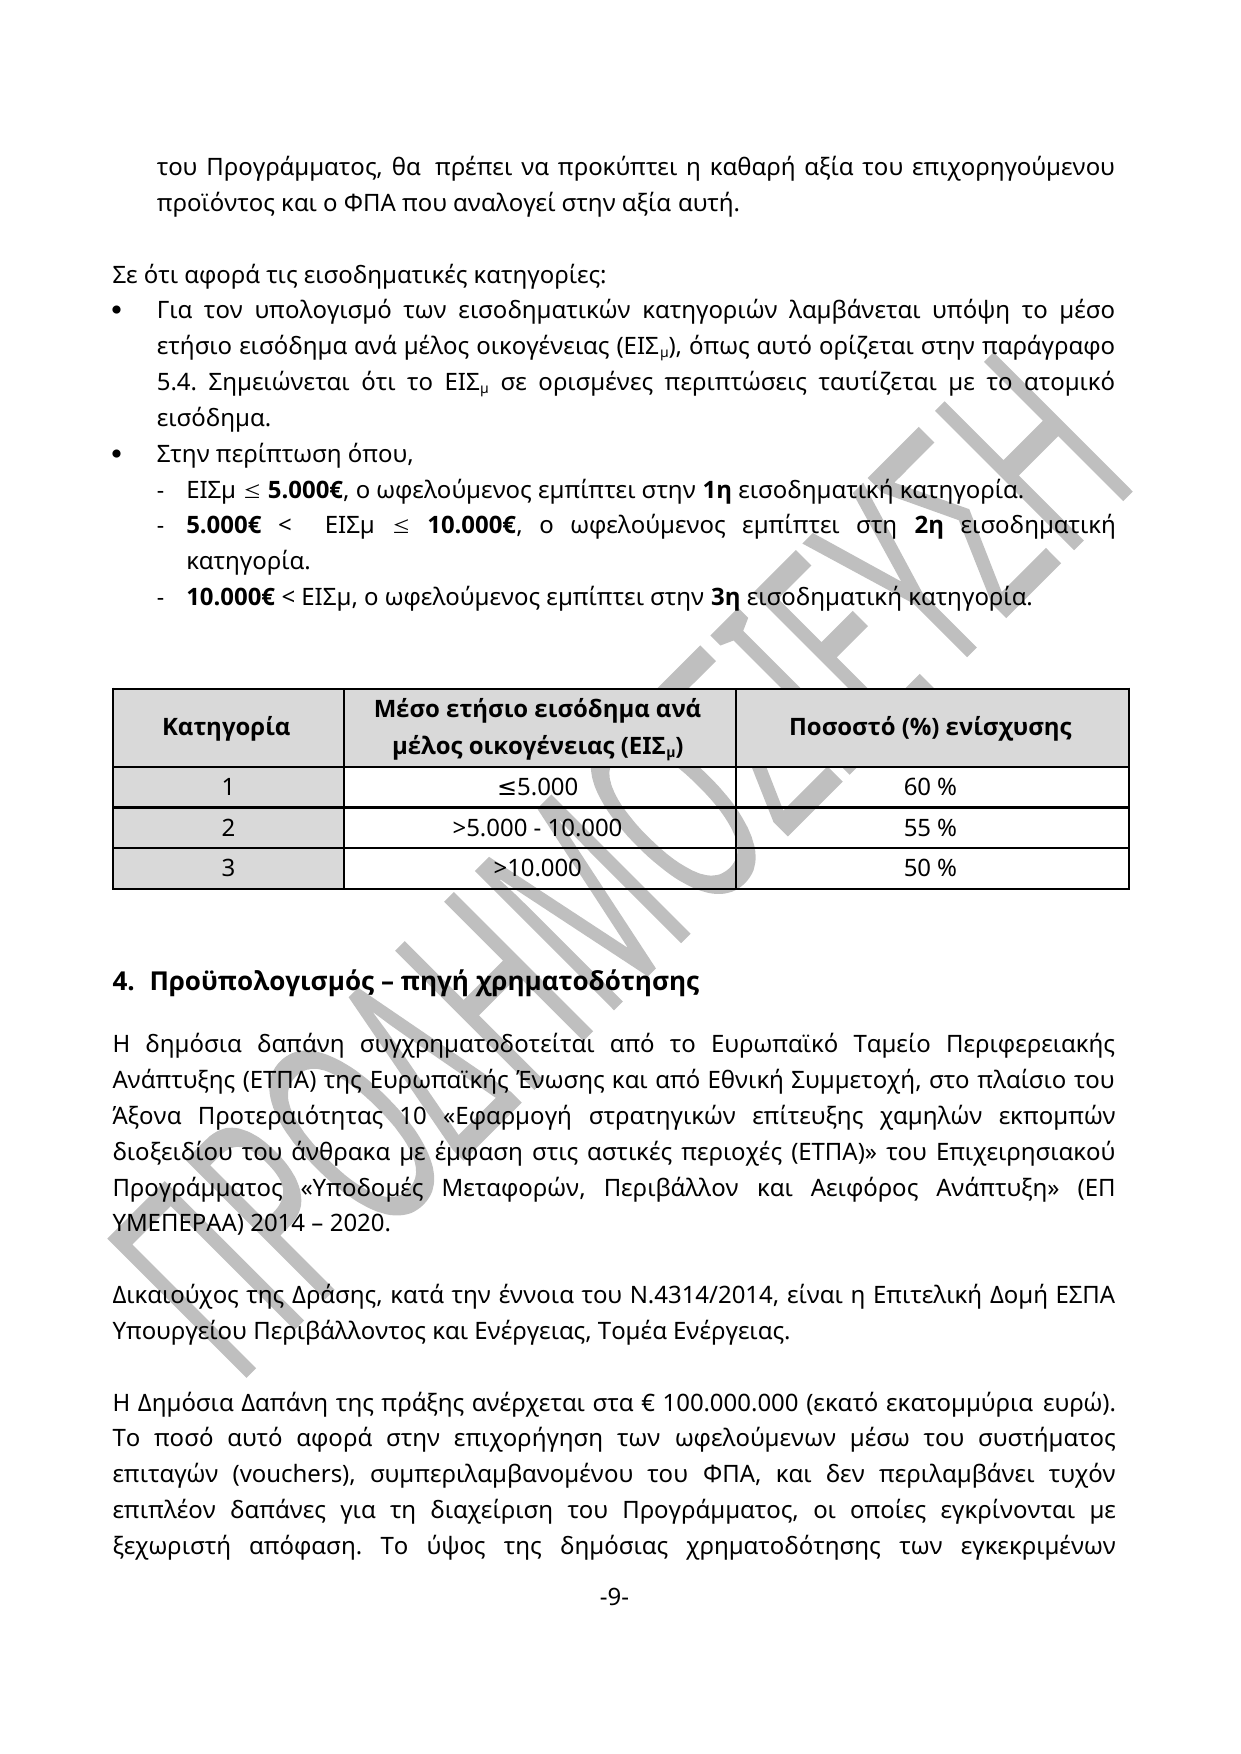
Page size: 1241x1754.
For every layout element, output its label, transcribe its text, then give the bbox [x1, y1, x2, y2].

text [112, 1385, 1116, 1561]
table_header Ποσοστό (%) ενίσχυσης [737, 690, 1128, 766]
subtitle Προϋπολογισμός – πηγή χρηματοδότησης [112, 963, 1128, 998]
text 10.000€ < ΕΙΣμ, ο ωφελούμενος εμπίπτει στην 3η εισοδηματική κατηγορία. [157, 580, 1116, 613]
table_cell >5.000 - 10.000 [345, 809, 735, 847]
list Για τον υπολογισμό των εισοδηματικών κατηγοριών λαμβάνεται υπόψη το μέσο ετήσιο εισόδημα ανά μέλος οικογένειας (ΕΙΣμ), όπως αυτό ορίζεται στην παράγραφο 5.4. Σημειώνεται ότι το ΕΙΣμ σε ορισμένες περιπτώσεις ταυτίζεται με το ατομικό εισόδημα. [112, 293, 1116, 433]
text Δικαιούχος της Δράσης, κατά την έννοια του Ν.4314/2014, είναι η Επιτελική Δομή ΕΣΠΑ Υπουργείου Περιβάλλοντος και Ενέργειας, Τομέα Ενέργειας. [112, 1278, 1116, 1346]
text ΕΙΣμ 5.000€, ο ωφελούμενος εμπίπτει στην 1η εισοδηματική κατηγορία. [157, 472, 1116, 505]
table_header Κατηγορία [114, 690, 343, 766]
table_cell 50 % [737, 849, 1128, 888]
text Σε ότι αφορά τις εισοδηματικές κατηγορίες: [112, 257, 1116, 290]
table_header Μέσο ετήσιο εισόδημα ανά μέλος οικογένειας (ΕΙΣμ) [345, 690, 735, 766]
table_cell 2 [114, 809, 343, 847]
table_cell 60 % [737, 768, 1128, 806]
text 5.000€ < ΕΙΣμ 10.000€, ο ωφελούμενος εμπίπτει στη 2η εισοδηματική κατηγορία. [157, 508, 1116, 577]
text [112, 150, 1116, 218]
list Στην περίπτωση όπου, [112, 437, 1116, 469]
table_cell ≤5.000 [345, 768, 735, 806]
table_cell >10.000 [345, 849, 735, 888]
text H δημόσια δαπάνη συγχρηματοδοτείται από το Ευρωπαϊκό Ταμείο Περιφερειακής Ανάπτυξης (ΕΤΠΑ) της Ευρωπαϊκής Ένωσης και από Εθνική Συμμετοχή, στο πλαίσιο του Άξονα Προτεραιότητας 10 «Εφαρμογή στρατηγικών επίτευξης χαμηλών εκπομπών διοξειδίου του άνθρακα με έμφαση στις αστικές περιοχές (ΕΤΠΑ)» του Επιχειρησιακού Προγράμματος «Υποδομές Μεταφορών, Περιβάλλον και Αειφόρος Ανάπτυξη» (ΕΠ ΥΜΕΠΕΡΑΑ) 2014 – 2020. [112, 1027, 1116, 1239]
table_cell 55 % [737, 809, 1128, 847]
table_cell 1 [114, 768, 343, 806]
table_cell 3 [114, 849, 343, 888]
